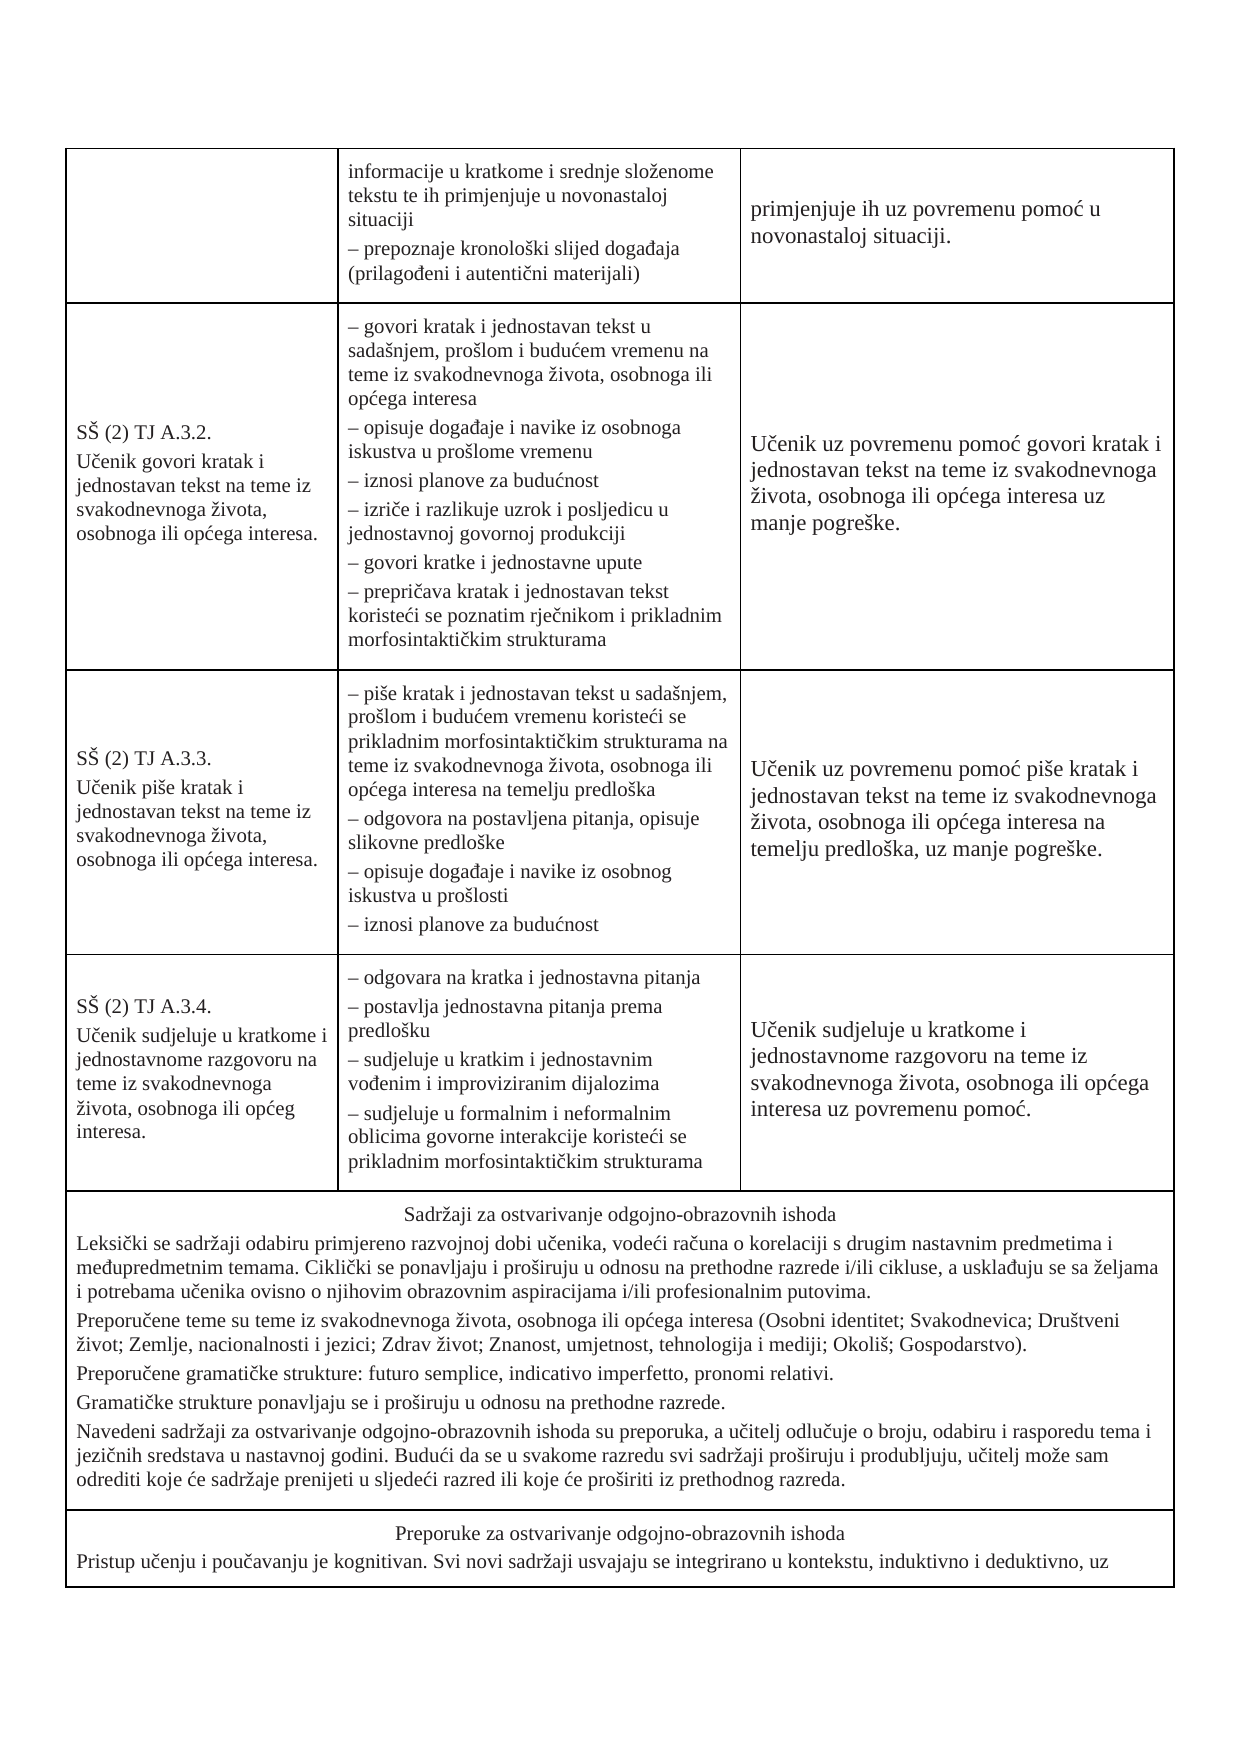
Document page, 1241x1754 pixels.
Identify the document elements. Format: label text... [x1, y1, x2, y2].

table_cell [67, 1511, 1173, 1586]
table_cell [741, 149, 1173, 302]
table_cell SŠ (2) TJ A.3.3. Učenik piše kratak i jednostavan tekst na teme iz svakodnevnoga života, osobnoga ili općega interesa. [67, 671, 337, 953]
table_cell Sadržaji za ostvarivanje odgojno-obrazovnih ishoda Leksički se sadržaji odabiru primjereno razvojnoj dobi učenika, vodeći računa o korelaciji s drugim nastavnim predmetima i međupredmetnim temama. Ciklički se ponavljaju i proširuju u odnosu na prethodne razrede i/ili cikluse, a usklađuju se sa željama i potrebama učenika ovisno o njihovim obrazovnim aspiracijama i/ili profesionalnim putovima. Preporučene teme su teme iz svakodnevnoga života, osobnoga ili općega interesa (Osobni identitet; Svakodnevica; Društveni život; Zemlje, nacionalnosti i jezici; Zdrav život; Znanost, umjetnost, tehnologija i mediji; Okoliš; Gospodarstvo). Preporučene gramatičke strukture: futuro semplice, indicativo imperfetto, pronomi relativi. Gramatičke strukture ponavljaju se i proširuju u odnosu na prethodne razrede. Navedeni sadržaji za ostvarivanje odgojno-obrazovnih ishoda su preporuka, a učitelj odlučuje o broju, odabiru i rasporedu tema i jezičnih sredstava u nastavnoj godini. Budući da se u svakome razredu svi sadržaji proširuju i produbljuju, učitelj može sam odrediti koje će sadržaje prenijeti u sljedeći razred ili koje će proširiti iz prethodnog razreda. [67, 1192, 1173, 1509]
table_cell Učenik uz povremenu pomoć piše kratak i jednostavan tekst na teme iz svakodnevnoga života, osobnoga ili općega interesa na temelju predloška, uz manje pogreške. [741, 671, 1173, 953]
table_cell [67, 149, 337, 302]
table_cell – odgovara na kratka i jednostavna pitanja – postavlja jednostavna pitanja prema predlošku – sudjeluje u kratkim i jednostavnim vođenim i improviziranim dijalozima – sudjeluje u formalnim i neformalnim oblicima govorne interakcije koristeći se prikladnim morfosintaktičkim strukturama [339, 955, 740, 1190]
table_cell SŠ (2) TJ A.3.4. Učenik sudjeluje u kratkome i jednostavnome razgovoru na teme iz svakodnevnoga života, osobnoga ili općeg interesa. [67, 955, 337, 1190]
table_cell – piše kratak i jednostavan tekst u sadašnjem, prošlom i budućem vremenu koristeći se prikladnim morfosintaktičkim strukturama na teme iz svakodnevnoga života, osobnoga ili općega interesa na temelju predloška – odgovora na postavljena pitanja, opisuje slikovne predloške – opisuje događaje i navike iz osobnog iskustva u prošlosti – iznosi planove za budućnost [339, 671, 740, 953]
table_cell SŠ (2) TJ A.3.2. Učenik govori kratak i jednostavan tekst na teme iz svakodnevnoga života, osobnoga ili općega interesa. [67, 304, 337, 669]
table_cell Učenik uz povremenu pomoć govori kratak i jednostavan tekst na teme iz svakodnevnoga života, osobnoga ili općega interesa uz manje pogreške. [741, 304, 1173, 669]
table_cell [339, 149, 740, 302]
table_cell – govori kratak i jednostavan tekst u sadašnjem, prošlom i budućem vremenu na teme iz svakodnevnoga života, osobnoga ili općega interesa – opisuje događaje i navike iz osobnoga iskustva u prošlome vremenu – iznosi planove za budućnost – izriče i razlikuje uzrok i posljedicu u jednostavnoj govornoj produkciji – govori kratke i jednostavne upute – prepričava kratak i jednostavan tekst koristeći se poznatim rječnikom i prikladnim morfosintaktičkim strukturama [339, 304, 740, 669]
table_cell Učenik sudjeluje u kratkome i jednostavnome razgovoru na teme iz svakodnevnoga života, osobnoga ili općega interesa uz povremenu pomoć. [741, 955, 1173, 1190]
